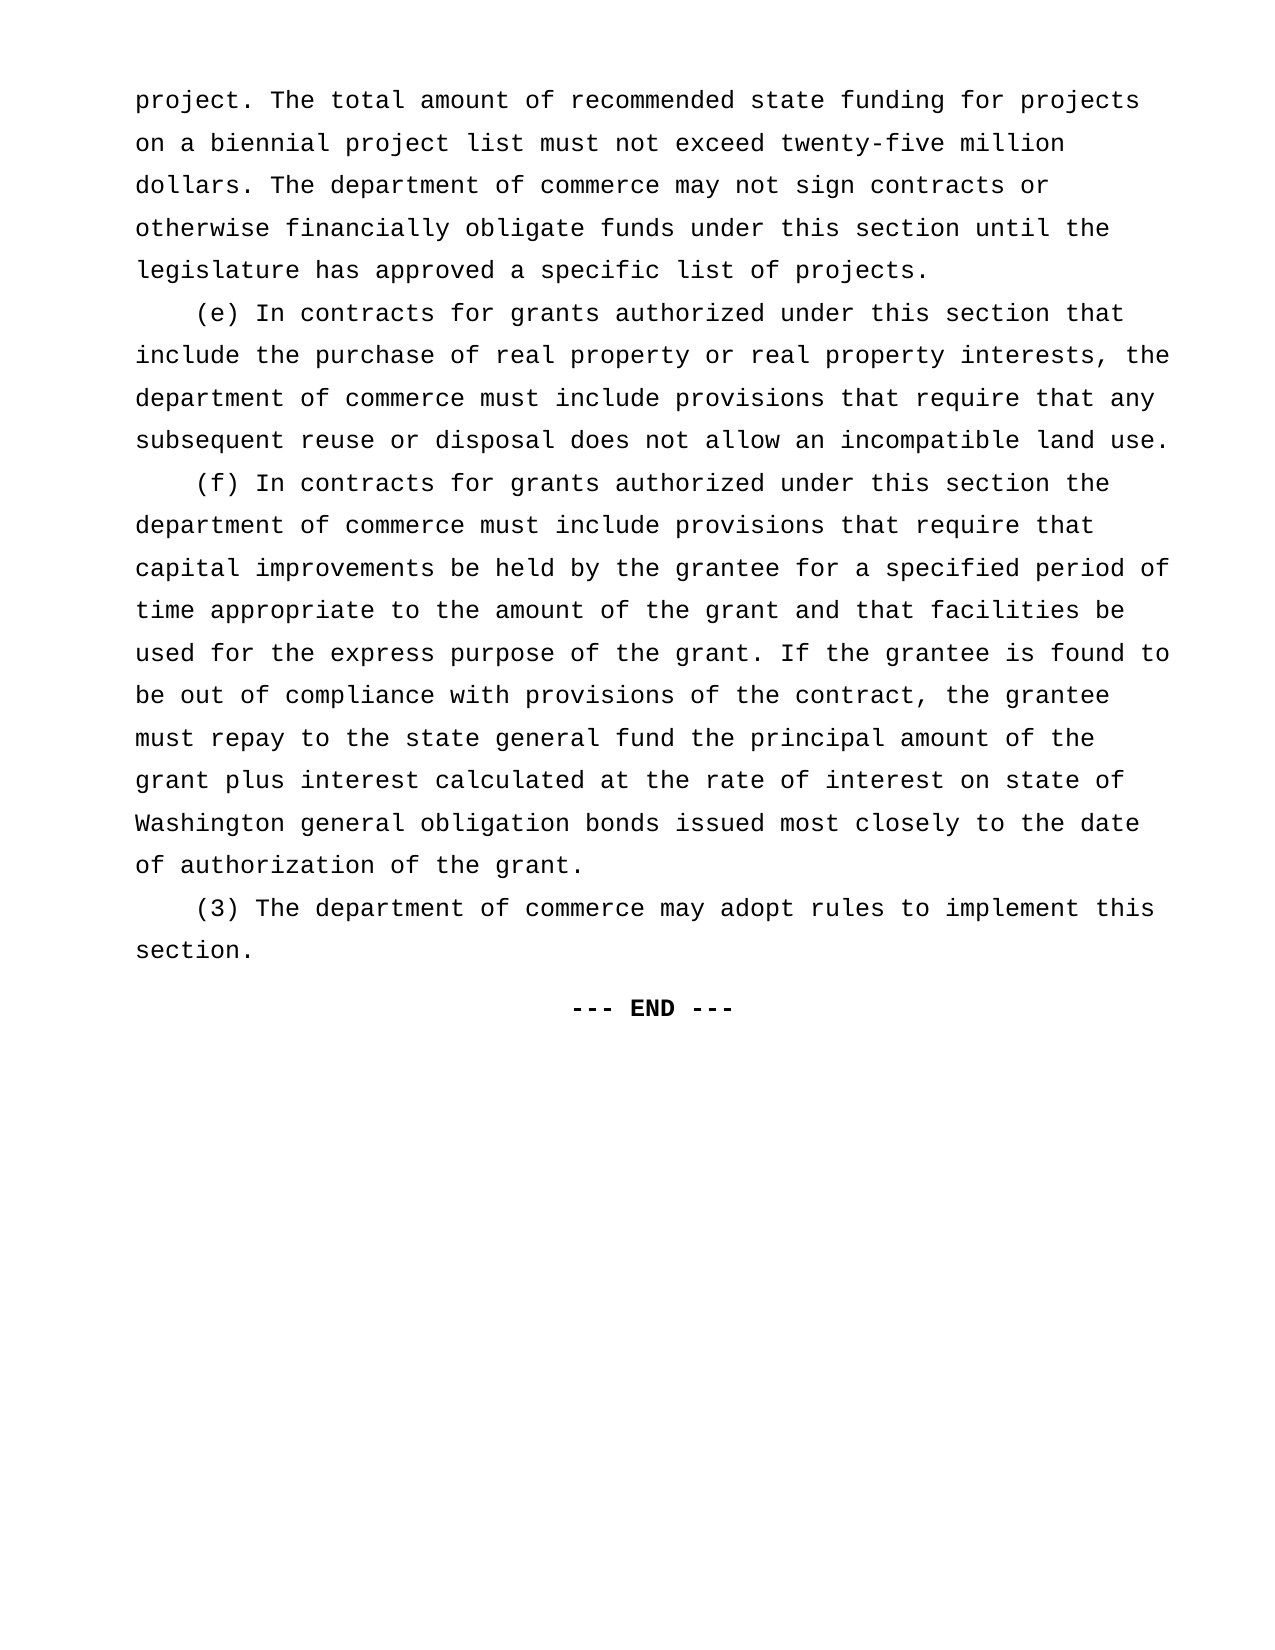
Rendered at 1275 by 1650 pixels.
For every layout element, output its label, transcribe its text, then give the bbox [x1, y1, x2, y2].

text (f) In contracts for grants authorized under this section the department of commerce must include provisions that require that capital improvements be held by the grantee for a specified period of time appropriate to the amount of the grant and that facilities be used for the express purpose of the grant. If the grantee is found to be out of compliance with provisions of the contract, the grantee must repay to the state general fund the principal amount of the grant plus interest calculated at the rate of interest on state of Washington general obligation bonds issued most closely to the date of authorization of the grant. [135, 457, 1170, 882]
text --- END --- [135, 996, 1170, 1024]
text (e) In contracts for grants authorized under this section that include the purchase of real property or real property interests, the department of commerce must include provisions that require that any subsequent reuse or disposal does not allow an incompatible land use. [135, 287, 1170, 457]
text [135, 75, 1170, 287]
text (3) The department of commerce may adopt rules to implement this section. [135, 882, 1170, 967]
